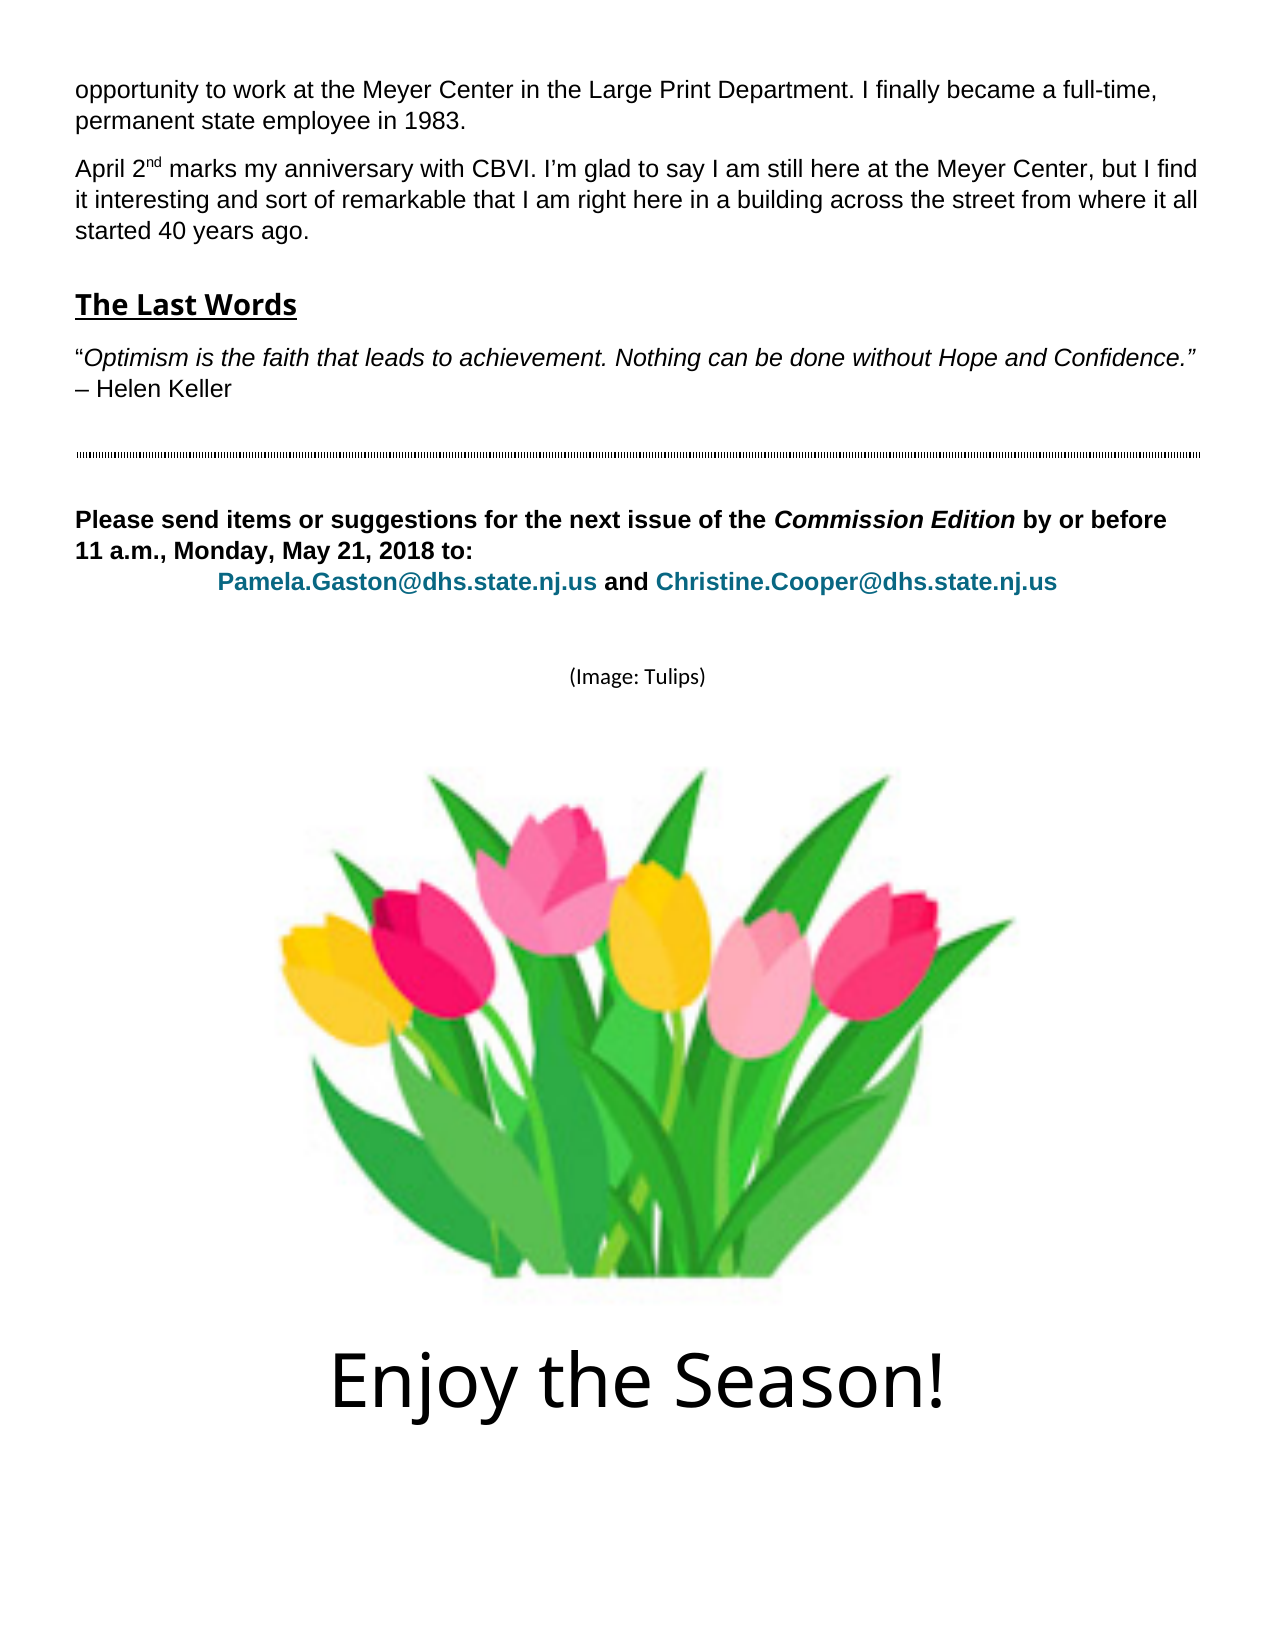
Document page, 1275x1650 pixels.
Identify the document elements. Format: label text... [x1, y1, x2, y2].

text Pamela.Gaston@dhs.state.nj.us and Christine.Cooper@dhs.state.nj.us [75, 567, 1200, 596]
subtitle The Last Words [75, 284, 1200, 324]
text “Optimism is the faith that leads to achievement. Nothing can be done without Hope and Confidence.” – Helen Keller [75, 342, 1200, 402]
text Please send items or suggestions for the next issue of the Commission Edition by or before 11 a.m., Monday, May 21, 2018 to: [75, 505, 1200, 565]
text (Image: Tulips) [75, 662, 1200, 690]
picture [247, 739, 1028, 1309]
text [75, 75, 1200, 135]
text April 2nd marks my anniversary with CBVI. I’m glad to say I am still here at the Meyer Center, but I find it interesting and sort of remarkable that I am right here in a building across the street from where it all started 40 years ago. [75, 154, 1200, 244]
text Enjoy the Season! [75, 1327, 1200, 1429]
